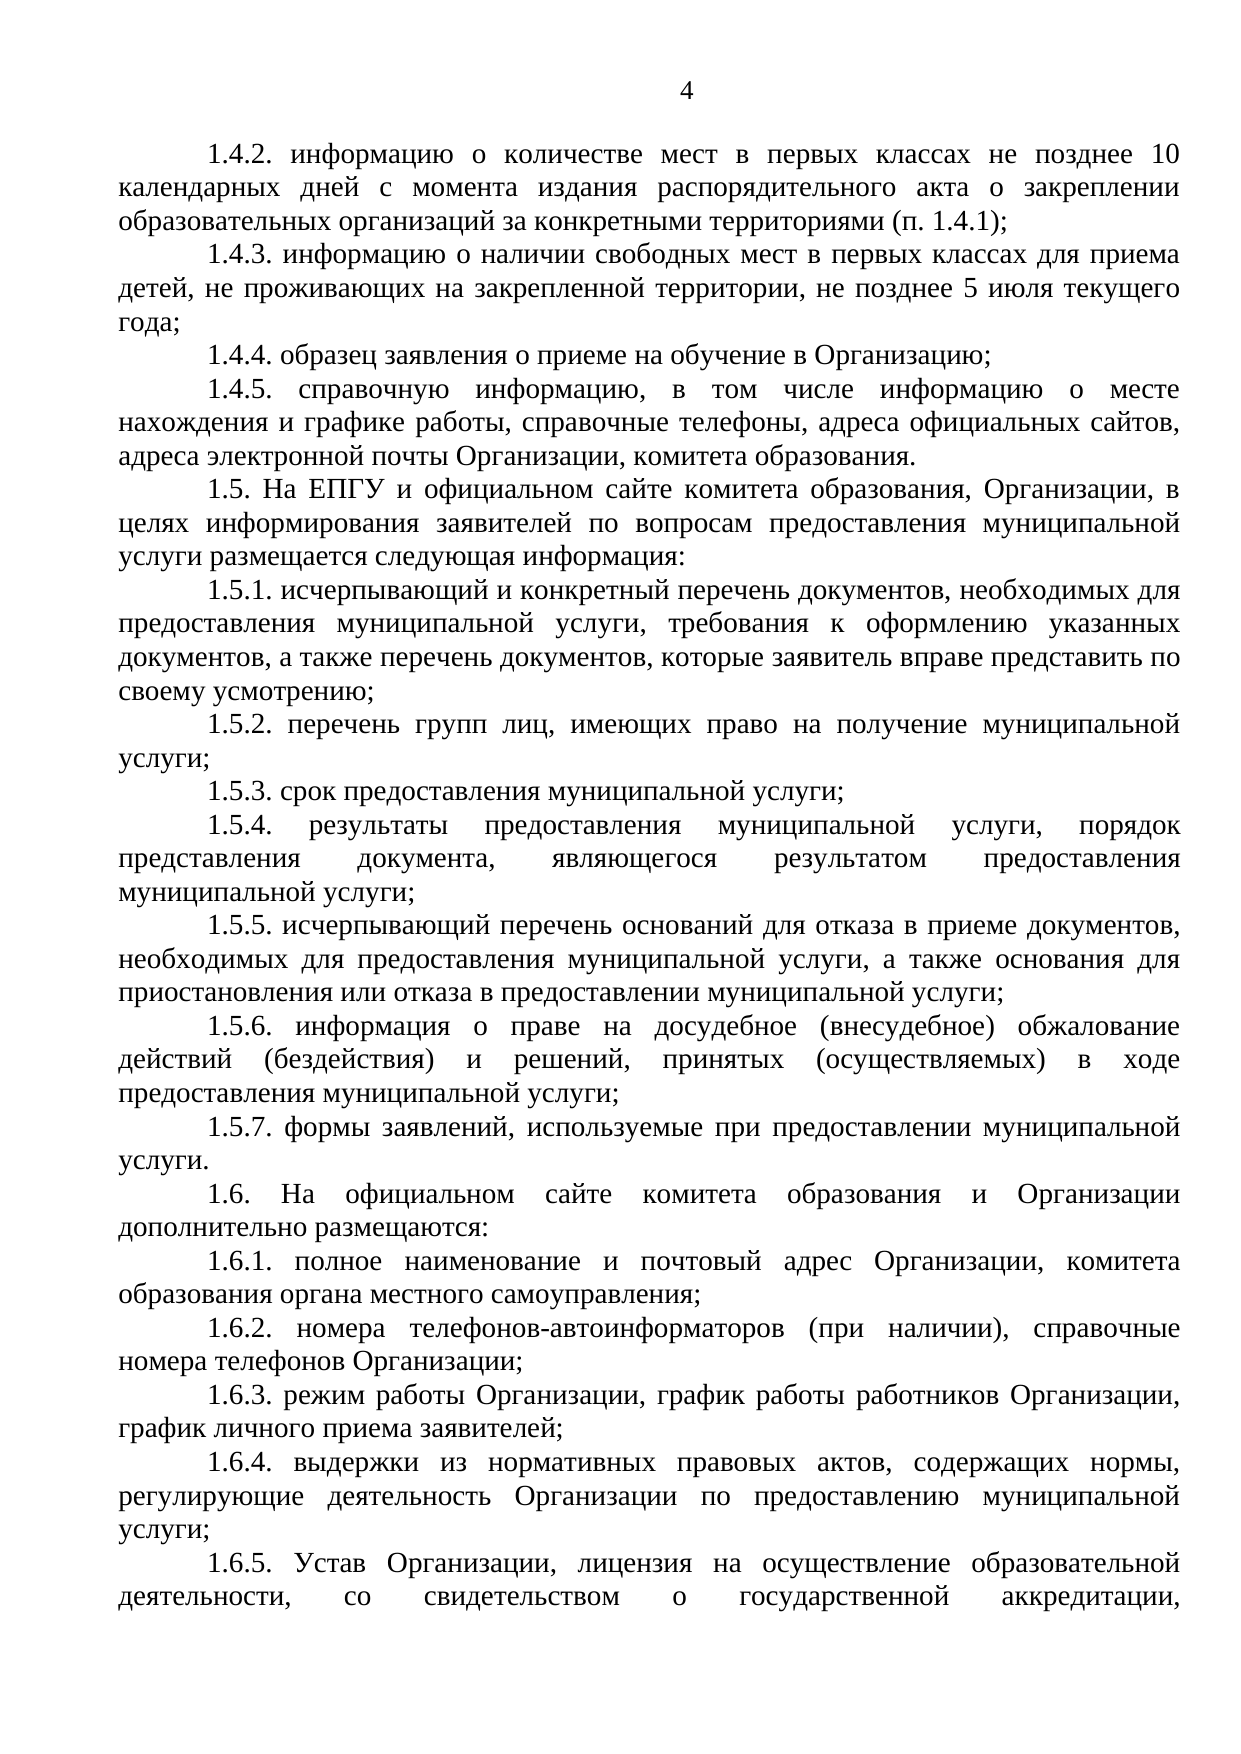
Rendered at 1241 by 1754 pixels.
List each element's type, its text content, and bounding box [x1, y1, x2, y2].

text 1.6. На официальном сайте комитета образования и Организации дополнительно размещаются: [118, 1176, 1181, 1243]
text 1.5.4. результаты предоставления муниципальной услуги, порядок представления документа, являющегося результатом предоставления муниципальной услуги; [118, 807, 1181, 907]
text 1.5. На ЕПГУ и официальном сайте комитета образования, Организации, в целях информирования заявителей по вопросам предоставления муниципальной услуги размещается следующая информация: [118, 471, 1181, 572]
text 1.5.2. перечень групп лиц, имеющих право на получение муниципальной услуги; [118, 706, 1181, 773]
text 1.6.1. полное наименование и почтовый адрес Организации, комитета образования органа местного самоуправления; [118, 1243, 1181, 1310]
text 1.5.1. исчерпывающий и конкретный перечень документов, необходимых для предоставления муниципальной услуги, требования к оформлению указанных документов, а также перечень документов, которые заявитель вправе представить по своему усмотрению; [118, 572, 1181, 706]
text 1.4.2. информацию о количестве мест в первых классах не позднее 10 календарных дней с момента издания распорядительного акта о закреплении образовательных организаций за конкретными территориями (п. 1.4.1); [118, 136, 1181, 237]
text 1.5.3. срок предоставления муниципальной услуги; [118, 773, 1181, 807]
text 1.6.2. номера телефонов-автоинформаторов (при наличии), справочные номера телефонов Организации; [118, 1310, 1181, 1377]
text 1.4.4. образец заявления о приеме на обучение в Организацию; [118, 337, 1181, 371]
text 1.5.5. исчерпывающий перечень оснований для отказа в приеме документов, необходимых для предоставления муниципальной услуги, а также основания для приостановления или отказа в предоставлении муниципальной услуги; [118, 907, 1181, 1008]
text 1.4.5. справочную информацию, в том числе информацию о месте нахождения и графике работы, справочные телефоны, адреса официальных сайтов, адреса электронной почты Организации, комитета образования. [118, 371, 1181, 471]
text 1.5.6. информация о праве на досудебное (внесудебное) обжалование действий (бездействия) и решений, принятых (осуществляемых) в ходе предоставления муниципальной услуги; [118, 1008, 1181, 1109]
text 1.6.3. режим работы Организации, график работы работников Организации, график личного приема заявителей; [118, 1377, 1181, 1444]
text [118, 1545, 1181, 1612]
text 1.4.3. информацию о наличии свободных мест в первых классах для приема детей, не проживающих на закрепленной территории, не позднее 5 июля текущего года; [118, 237, 1181, 337]
text 1.6.4. выдержки из нормативных правовых актов, содержащих нормы, регулирующие деятельность Организации по предоставлению муниципальной услуги; [118, 1444, 1181, 1545]
text 1.5.7. формы заявлений, используемые при предоставлении муниципальной услуги. [118, 1109, 1181, 1176]
